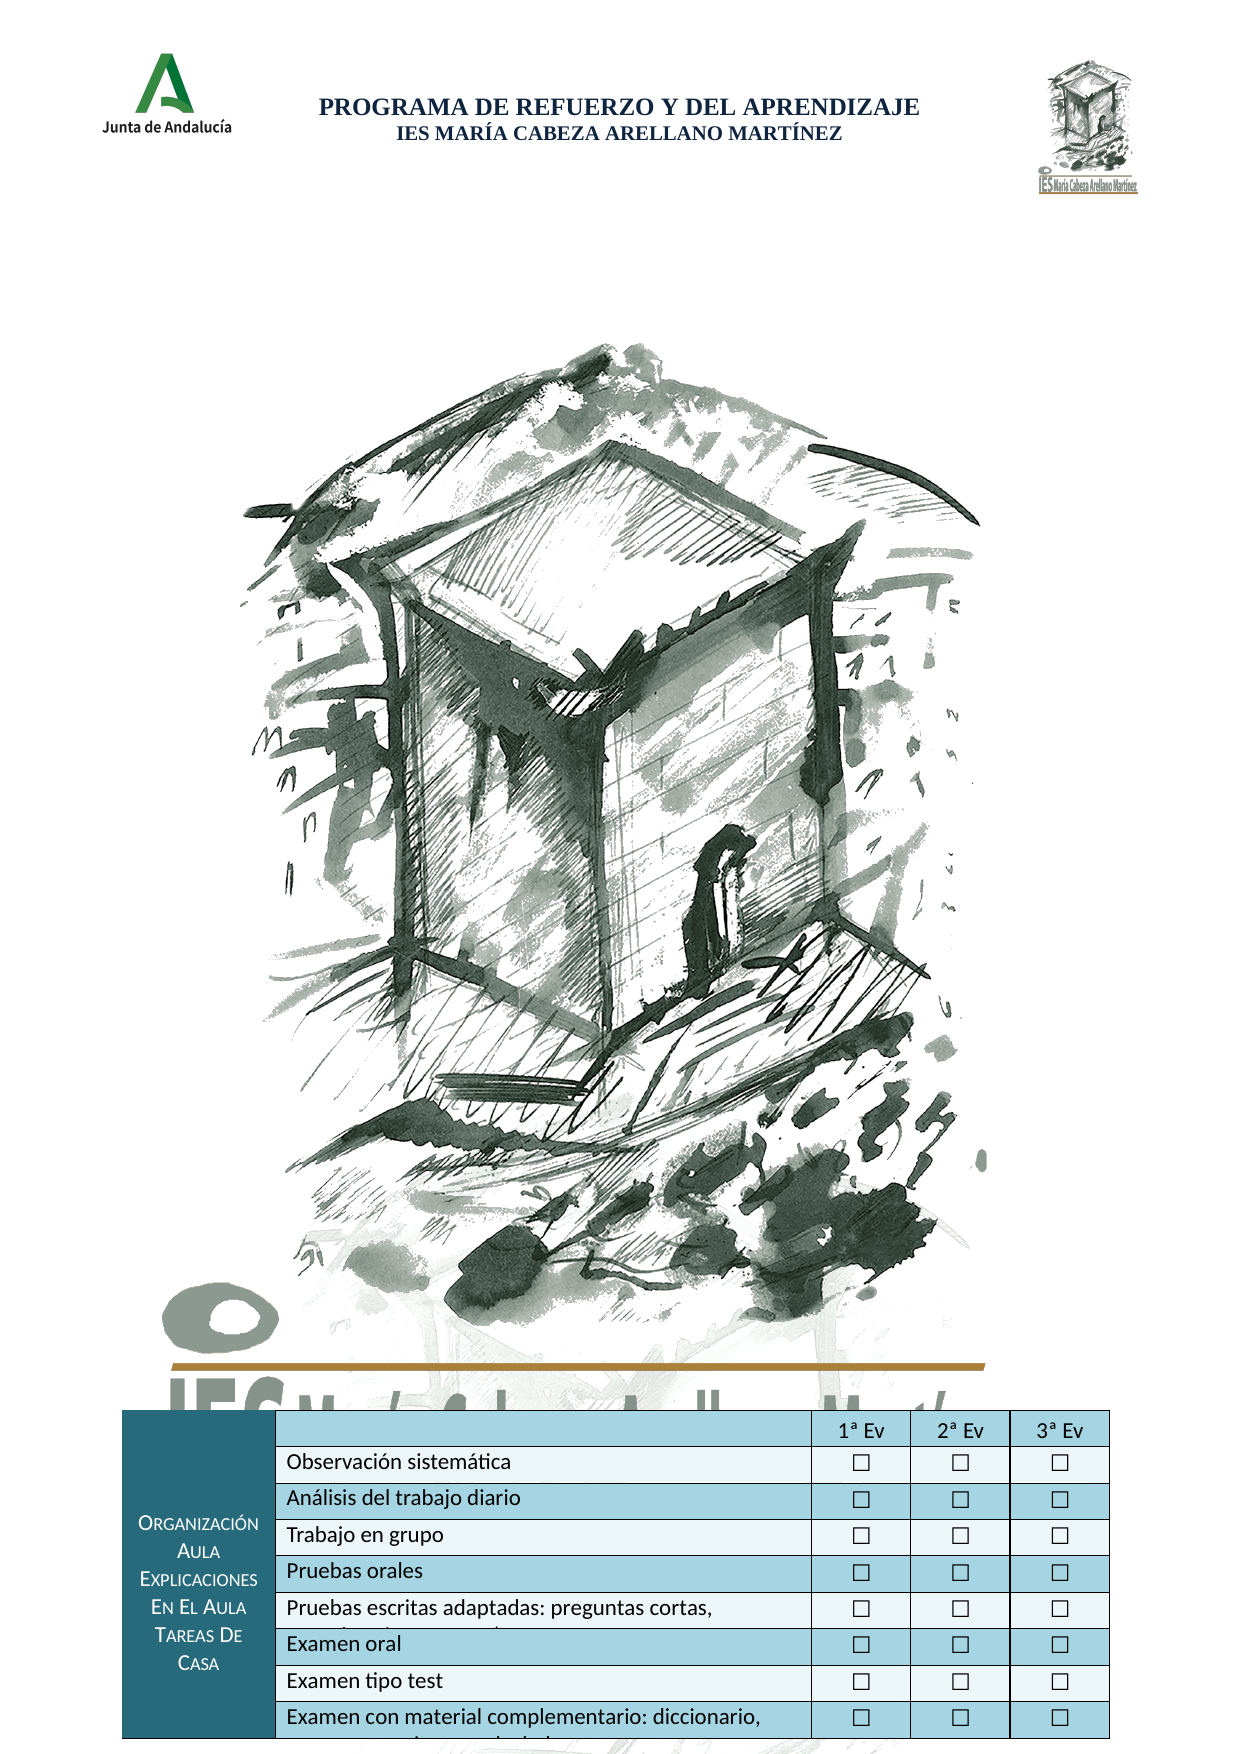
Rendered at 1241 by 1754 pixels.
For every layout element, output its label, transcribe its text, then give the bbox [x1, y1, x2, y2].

table_cell 2ª Ev [911, 1411, 1009, 1446]
table_cell 1ª Ev [812, 1411, 910, 1446]
picture [91, 47, 243, 139]
table_cell Organización Aula Explicaciones En El Aula Tareas De Casa [122, 1446, 275, 1738]
table_cell Análisis del trabajo diario [276, 1484, 811, 1519]
table_cell [122, 1410, 275, 1446]
table_cell Examen oral [276, 1629, 811, 1665]
table_cell Pruebas escritas adaptadas: preguntas cortas, cerradas, tipo test, etc) [276, 1593, 811, 1628]
table_cell Examen con material complementario: diccionario, esquemas, guiones, calculadoras… [276, 1702, 811, 1738]
table_cell [276, 1411, 811, 1446]
picture [132, 44, 1146, 1410]
table_cell Trabajo en grupo [276, 1520, 811, 1555]
table_cell Observación sistemática [276, 1447, 811, 1482]
table_cell Pruebas orales [276, 1556, 811, 1592]
table_cell 3ª Ev [1011, 1411, 1109, 1446]
table_cell Examen tipo test [276, 1666, 811, 1701]
